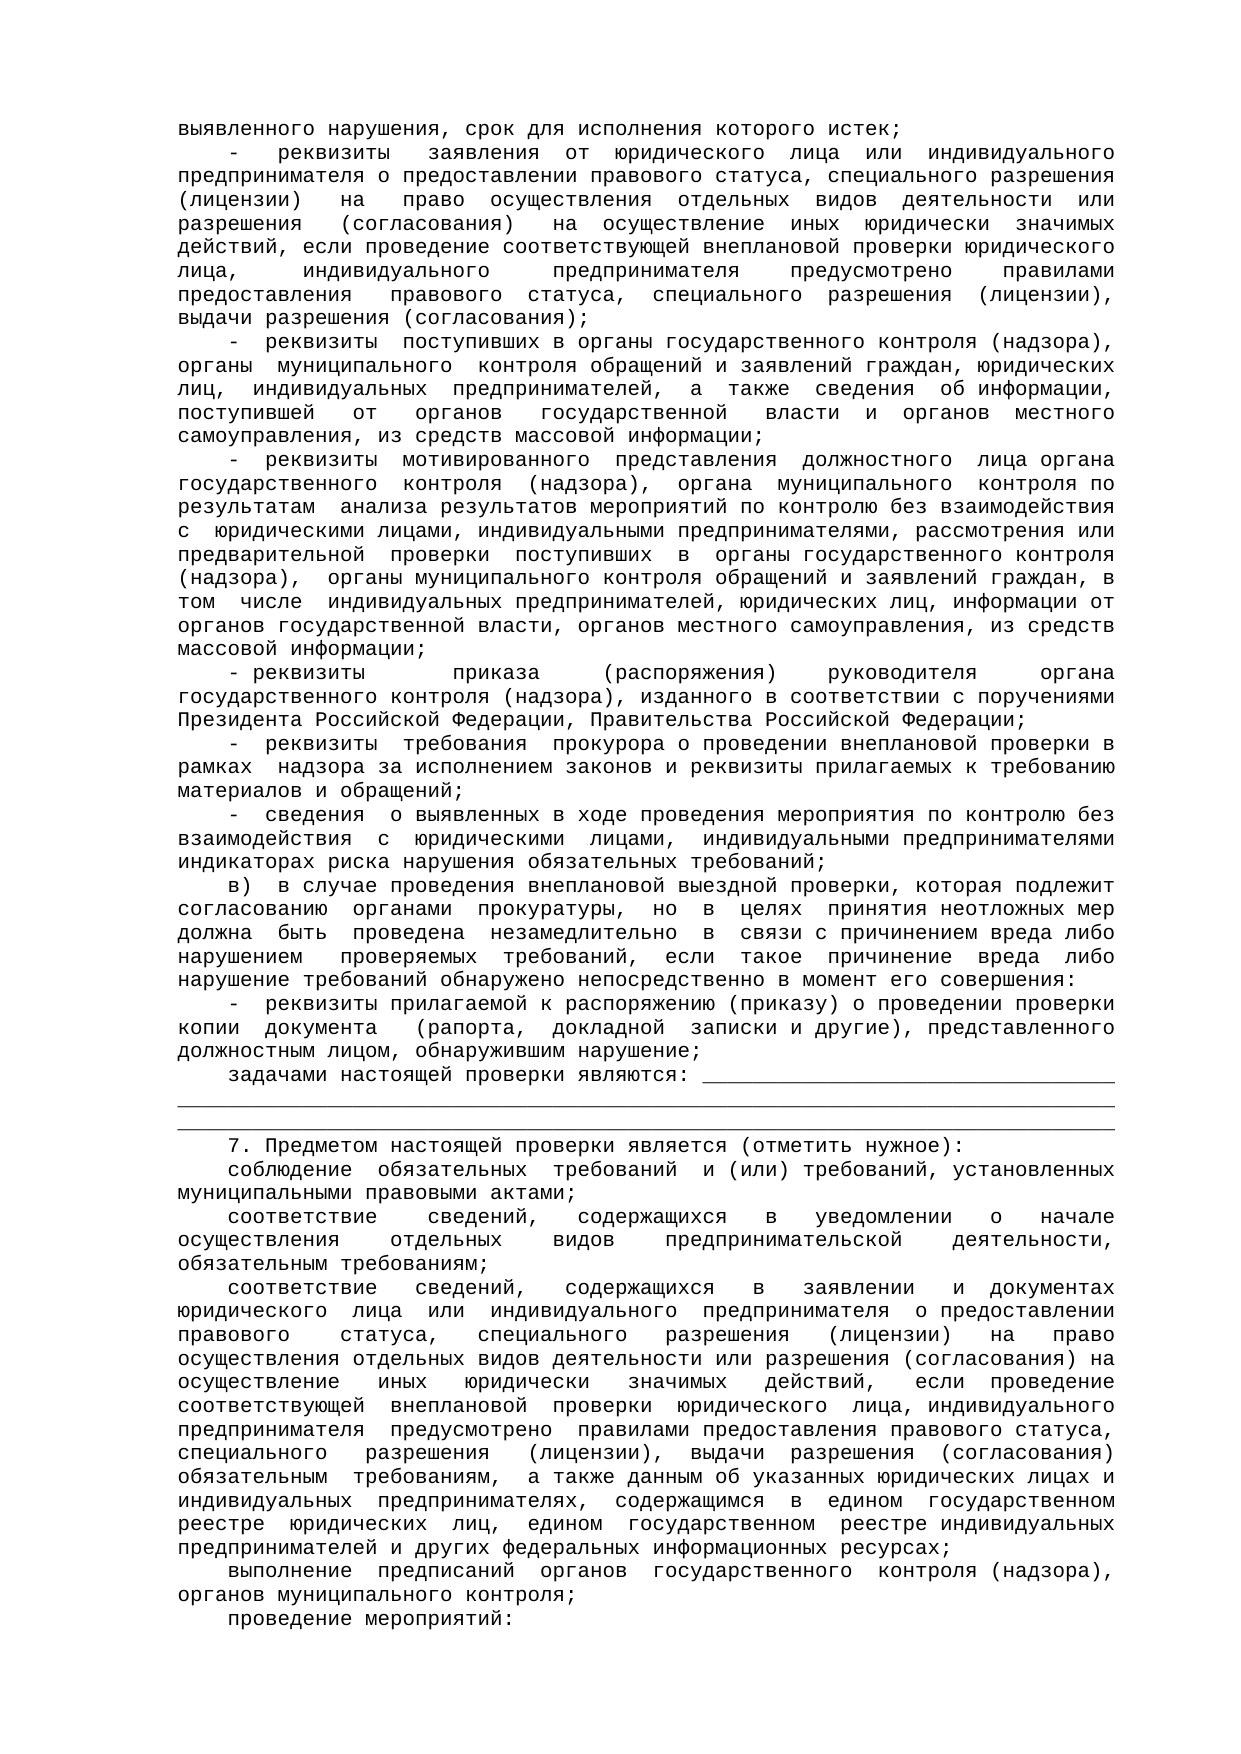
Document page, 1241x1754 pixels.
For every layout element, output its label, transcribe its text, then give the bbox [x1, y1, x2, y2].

text обязательным требованиям; [177, 1253, 1152, 1277]
text ___________________________________________________________________________ [177, 1088, 1152, 1111]
text осуществление иных юридически значимых действий, если проведение [177, 1371, 1152, 1395]
text нарушение требований обнаружено непосредственно в момент его совершения: [177, 969, 1152, 993]
text Президента Российской Федерации, Правительства Российской Федерации; [177, 709, 1152, 733]
text ___________________________________________________________________________ [177, 1111, 1152, 1135]
text массовой информации; [177, 638, 1152, 662]
text лица, индивидуального предпринимателя предусмотрено правилами [177, 260, 1152, 284]
text - реквизиты мотивированного представления должностного лица органа [177, 449, 1152, 473]
text соблюдение обязательных требований и (или) требований, установленных [177, 1158, 1152, 1182]
text - сведения о выявленных в ходе проведения мероприятия по контролю без [177, 804, 1152, 827]
text задачами настоящей проверки являются: _________________________________ [177, 1064, 1152, 1088]
text органов муниципального контроля; [177, 1584, 1152, 1608]
text соответствие сведений, содержащихся в заявлении и документах [177, 1277, 1152, 1300]
text соответствующей внеплановой проверки юридического лица, индивидуального [177, 1395, 1152, 1419]
text (лицензии) на право осуществления отдельных видов деятельности или [177, 189, 1152, 213]
text материалов и обращений; [177, 780, 1152, 804]
text выдачи разрешения (согласования); [177, 307, 1152, 331]
text предварительной проверки поступивших в органы государственного контроля [177, 544, 1152, 567]
text соответствие сведений, содержащихся в уведомлении о начале [177, 1206, 1152, 1229]
text должна быть проведена незамедлительно в связи с причинением вреда либо [177, 922, 1152, 946]
text рамках надзора за исполнением законов и реквизиты прилагаемых к требованию [177, 757, 1152, 780]
text органы муниципального контроля обращений и заявлений граждан, юридических [177, 354, 1152, 378]
text специального разрешения (лицензии), выдачи разрешения (согласования) [177, 1442, 1152, 1466]
text предпринимателя предусмотрено правилами предоставления правового статуса, [177, 1419, 1152, 1442]
text (надзора), органы муниципального контроля обращений и заявлений граждан, в [177, 567, 1152, 591]
text взаимодействия с юридическими лицами, индивидуальными предпринимателями [177, 827, 1152, 851]
text результатам анализа результатов мероприятий по контролю без взаимодействия [177, 496, 1152, 520]
text - реквизиты заявления от юридического лица или индивидуального [177, 142, 1152, 165]
text юридического лица или индивидуального предпринимателя о предоставлении [177, 1300, 1152, 1324]
text выполнение предписаний органов государственного контроля (надзора), [177, 1561, 1152, 1584]
text индивидуальных предпринимателях, содержащимся в едином государственном [177, 1489, 1152, 1513]
text государственного контроля (надзора), органа муниципального контроля по [177, 473, 1152, 496]
text - реквизиты поступивших в органы государственного контроля (надзора), [177, 331, 1152, 354]
text - реквизиты прилагаемой к распоряжению (приказу) о проведении проверки [177, 993, 1152, 1017]
text разрешения (согласования) на осуществление иных юридически значимых [177, 213, 1152, 236]
text поступившей от органов государственной власти и органов местного [177, 402, 1152, 426]
text самоуправления, из средств массовой информации; [177, 426, 1152, 449]
text осуществления отдельных видов предпринимательской деятельности, [177, 1229, 1152, 1253]
text действий, если проведение соответствующей внеплановой проверки юридического [177, 236, 1152, 260]
text согласованию органами прокуратуры, но в целях принятия неотложных мер [177, 898, 1152, 922]
text 7. Предметом настоящей проверки является (отметить нужное): [177, 1135, 1152, 1158]
text - реквизиты требования прокурора о проведении внеплановой проверки в [177, 733, 1152, 757]
text индикаторах риска нарушения обязательных требований; [177, 851, 1152, 875]
text копии документа (рапорта, докладной записки и другие), представленного [177, 1017, 1152, 1040]
text нарушением проверяемых требований, если такое причинение вреда либо [177, 946, 1152, 969]
text органов государственной власти, органов местного самоуправления, из средств [177, 615, 1152, 638]
text государственного контроля (надзора), изданного в соответствии с поручениями [177, 686, 1152, 709]
text - реквизиты приказа (распоряжения) руководителя органа [177, 662, 1152, 686]
text лиц, индивидуальных предпринимателей, а также сведения об информации, [177, 378, 1152, 402]
text правового статуса, специального разрешения (лицензии) на право [177, 1324, 1152, 1348]
text осуществления отдельных видов деятельности или разрешения (согласования) на [177, 1348, 1152, 1371]
text предпринимателя о предоставлении правового статуса, специального разрешения [177, 165, 1152, 189]
text том числе индивидуальных предпринимателей, юридических лиц, информации от [177, 591, 1152, 615]
text с юридическими лицами, индивидуальными предпринимателями, рассмотрения или [177, 520, 1152, 544]
text должностным лицом, обнаружившим нарушение; [177, 1040, 1152, 1064]
text предпринимателей и других федеральных информационных ресурсах; [177, 1537, 1152, 1561]
text проведение мероприятий: [177, 1608, 1152, 1631]
text обязательным требованиям, а также данным об указанных юридических лицах и [177, 1466, 1152, 1489]
text выявленного нарушения, срок для исполнения которого истек; [177, 118, 1152, 142]
text предоставления правового статуса, специального разрешения (лицензии), [177, 284, 1152, 307]
text в) в случае проведения внеплановой выездной проверки, которая подлежит [177, 875, 1152, 898]
text реестре юридических лиц, едином государственном реестре индивидуальных [177, 1513, 1152, 1537]
text муниципальными правовыми актами; [177, 1182, 1152, 1206]
